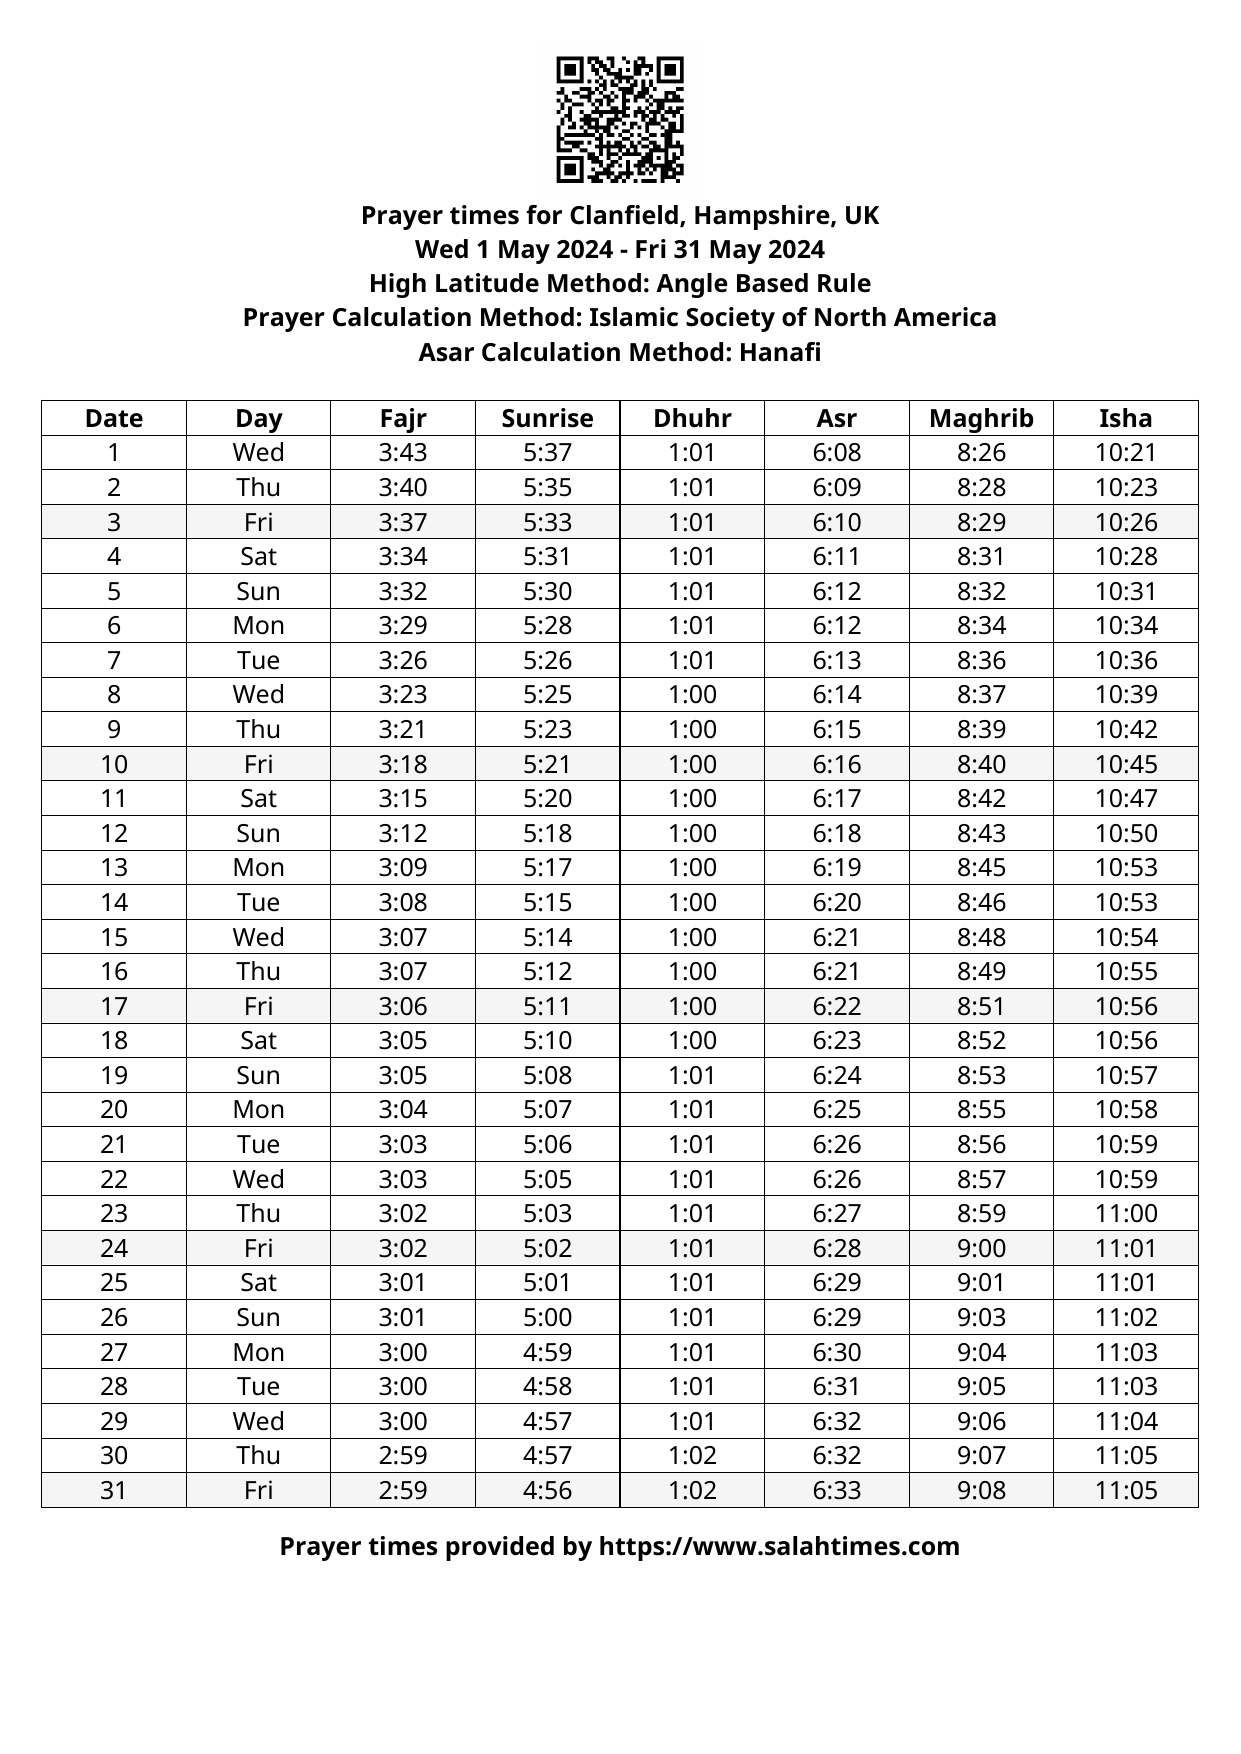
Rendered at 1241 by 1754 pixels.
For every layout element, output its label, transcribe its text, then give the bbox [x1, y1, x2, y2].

table_cell 18 [42, 1024, 186, 1057]
table_cell 8:55 [910, 1093, 1053, 1126]
table_cell 11:05 [1054, 1439, 1198, 1472]
table_cell Fri [187, 505, 330, 538]
table_cell 1:01 [621, 1196, 764, 1230]
table_cell 5:03 [476, 1196, 619, 1230]
table_cell 6:27 [765, 1196, 909, 1230]
table_cell 6:18 [765, 816, 909, 849]
table_cell Tue [187, 885, 330, 919]
table_cell 4 [42, 539, 186, 573]
table_cell Sat [187, 781, 330, 815]
table_cell 3:05 [331, 1024, 475, 1057]
table_cell 6:11 [765, 539, 909, 573]
table_cell 22 [42, 1162, 186, 1195]
table_cell 17 [42, 989, 186, 1022]
table_cell 5:05 [476, 1162, 619, 1195]
table_cell 1:00 [621, 712, 764, 746]
table_header Maghrib [910, 401, 1053, 434]
table_cell 26 [42, 1300, 186, 1334]
table_header Isha [1054, 401, 1198, 434]
table_cell 8:36 [910, 643, 1053, 677]
table_cell 3:01 [331, 1300, 475, 1334]
table_cell 5:31 [476, 539, 619, 573]
table_cell 8:48 [910, 920, 1053, 953]
table_header Fajr [331, 401, 475, 434]
table_cell Thu [187, 470, 330, 504]
table_cell 10:36 [1054, 643, 1198, 677]
table_cell 5:21 [476, 747, 619, 780]
table_cell 1:00 [621, 851, 764, 884]
table_cell 8:28 [910, 470, 1053, 504]
table_cell 28 [42, 1369, 186, 1403]
table_cell Sun [187, 1058, 330, 1092]
table_cell 2 [42, 470, 186, 504]
table_cell 2:59 [331, 1473, 475, 1507]
table_cell 11:04 [1054, 1404, 1198, 1437]
table_cell 3:12 [331, 816, 475, 849]
table_cell 1:00 [621, 747, 764, 780]
table_cell 6:29 [765, 1300, 909, 1334]
table_cell 4:57 [476, 1404, 619, 1437]
table_cell 3:00 [331, 1404, 475, 1437]
table_cell 5:14 [476, 920, 619, 953]
table_cell 5:35 [476, 470, 619, 504]
table_cell 1:01 [621, 1093, 764, 1126]
table_cell 10:58 [1054, 1093, 1198, 1126]
table_cell 3:02 [331, 1196, 475, 1230]
table_cell 1:01 [621, 574, 764, 607]
table_cell 6:25 [765, 1093, 909, 1126]
table_cell 9:04 [910, 1335, 1053, 1368]
picture [542, 41, 699, 198]
table_cell 1:01 [621, 609, 764, 642]
table_cell 15 [42, 920, 186, 953]
table_cell 3:21 [331, 712, 475, 746]
table_cell 11:00 [1054, 1196, 1198, 1230]
table_cell 8:37 [910, 678, 1053, 711]
table_cell Fri [187, 1473, 330, 1507]
table_cell 24 [42, 1231, 186, 1264]
table_cell 21 [42, 1127, 186, 1161]
table_cell 10:34 [1054, 609, 1198, 642]
table_cell Mon [187, 1093, 330, 1126]
table_cell 8:46 [910, 885, 1053, 919]
table_cell 1:01 [621, 1404, 764, 1437]
table_cell 7 [42, 643, 186, 677]
table_cell 6:22 [765, 989, 909, 1022]
table_cell 3:23 [331, 678, 475, 711]
table_cell 6:16 [765, 747, 909, 780]
table_cell 5:30 [476, 574, 619, 607]
table_cell 9:05 [910, 1369, 1053, 1403]
table_cell 6:26 [765, 1162, 909, 1195]
table_cell Tue [187, 1369, 330, 1403]
table_cell 9:08 [910, 1473, 1053, 1507]
table_cell Fri [187, 1231, 330, 1264]
table_cell 9:00 [910, 1231, 1053, 1264]
table_cell 3:40 [331, 470, 475, 504]
table_cell 10:50 [1054, 816, 1198, 849]
text Asar Calculation Method: Hanafi [42, 334, 1198, 368]
table_cell 1:01 [621, 1231, 764, 1264]
table_cell 4:57 [476, 1439, 619, 1472]
table_cell 8:31 [910, 539, 1053, 573]
table_cell 5:08 [476, 1058, 619, 1092]
table_cell 6:30 [765, 1335, 909, 1368]
text Prayer Calculation Method: Islamic Society of North America [42, 300, 1198, 334]
table_cell 5:15 [476, 885, 619, 919]
table_cell 12 [42, 816, 186, 849]
table_cell 10:23 [1054, 470, 1198, 504]
table_cell 5:12 [476, 954, 619, 988]
table_cell 29 [42, 1404, 186, 1437]
table_cell 5:37 [476, 436, 619, 469]
table_cell 1:02 [621, 1473, 764, 1507]
table_cell 10 [42, 747, 186, 780]
table_cell 6:17 [765, 781, 909, 815]
table_cell 2:59 [331, 1439, 475, 1472]
table_cell 6:33 [765, 1473, 909, 1507]
table_cell 3:08 [331, 885, 475, 919]
table_cell 3:01 [331, 1266, 475, 1299]
table_cell 1:01 [621, 1335, 764, 1368]
table_cell 1:01 [621, 1266, 764, 1299]
table_cell 3:37 [331, 505, 475, 538]
table_cell 11:01 [1054, 1266, 1198, 1299]
text Prayer times for Clanfield, Hampshire, UK [42, 198, 1198, 232]
table_cell 5:33 [476, 505, 619, 538]
table_cell 5:17 [476, 851, 619, 884]
table_cell Sun [187, 1300, 330, 1334]
table_cell 9:06 [910, 1404, 1053, 1437]
table_cell 3:03 [331, 1127, 475, 1161]
table_cell 8:56 [910, 1127, 1053, 1161]
table_cell 3:02 [331, 1231, 475, 1264]
table_cell 3:00 [331, 1369, 475, 1403]
table_cell 11:01 [1054, 1231, 1198, 1264]
table_cell 5:02 [476, 1231, 619, 1264]
table_cell Sun [187, 816, 330, 849]
table_cell 1:01 [621, 1127, 764, 1161]
table_cell Tue [187, 1127, 330, 1161]
table_cell 5:07 [476, 1093, 619, 1126]
table_cell 19 [42, 1058, 186, 1092]
table_cell 6:26 [765, 1127, 909, 1161]
table_cell Sat [187, 1266, 330, 1299]
table_cell 10:21 [1054, 436, 1198, 469]
table_cell 8:39 [910, 712, 1053, 746]
table_cell 20 [42, 1093, 186, 1126]
table_cell 30 [42, 1439, 186, 1472]
table_header Sunrise [476, 401, 619, 434]
table_cell 1:01 [621, 1300, 764, 1334]
table_cell 11:05 [1054, 1473, 1198, 1507]
table_cell 3:06 [331, 989, 475, 1022]
table_cell 8:32 [910, 574, 1053, 607]
table_cell 8:34 [910, 609, 1053, 642]
table_cell Thu [187, 1439, 330, 1472]
table_cell 10:59 [1054, 1127, 1198, 1161]
table_cell 23 [42, 1196, 186, 1230]
table_cell 10:59 [1054, 1162, 1198, 1195]
table_cell 3:29 [331, 609, 475, 642]
table_cell 5 [42, 574, 186, 607]
table_cell 10:31 [1054, 574, 1198, 607]
table_cell 10:42 [1054, 712, 1198, 746]
table_cell 11:03 [1054, 1335, 1198, 1368]
text Wed 1 May 2024 - Fri 31 May 2024 [42, 232, 1198, 266]
table_cell 9:07 [910, 1439, 1053, 1472]
table_cell 8:43 [910, 816, 1053, 849]
table_cell 13 [42, 851, 186, 884]
table_cell 6:23 [765, 1024, 909, 1057]
table_cell 3:04 [331, 1093, 475, 1126]
table_cell 5:01 [476, 1266, 619, 1299]
table_cell 1:01 [621, 1162, 764, 1195]
table_cell 6:24 [765, 1058, 909, 1092]
text Prayer times provided by https://www.salahtimes.com [42, 1528, 1198, 1563]
table_cell 6:21 [765, 954, 909, 988]
table_cell 3:00 [331, 1335, 475, 1368]
table_cell 8:57 [910, 1162, 1053, 1195]
table_cell Thu [187, 712, 330, 746]
table_cell 6:15 [765, 712, 909, 746]
table_cell 25 [42, 1266, 186, 1299]
table_cell 1:01 [621, 643, 764, 677]
table_cell 1:01 [621, 1058, 764, 1092]
table_cell Thu [187, 954, 330, 988]
table_cell Wed [187, 920, 330, 953]
table_cell 3:26 [331, 643, 475, 677]
table_cell 8:51 [910, 989, 1053, 1022]
table_cell 14 [42, 885, 186, 919]
table_cell 11:02 [1054, 1300, 1198, 1334]
table_cell 6:31 [765, 1369, 909, 1403]
table_cell 10:26 [1054, 505, 1198, 538]
table_header Day [187, 401, 330, 434]
table_cell 5:25 [476, 678, 619, 711]
table_cell 1:00 [621, 989, 764, 1022]
table_cell 6:29 [765, 1266, 909, 1299]
table_cell 8:53 [910, 1058, 1053, 1092]
table_cell 1:01 [621, 436, 764, 469]
table_cell Wed [187, 1162, 330, 1195]
table_cell 8:40 [910, 747, 1053, 780]
table_cell 6:28 [765, 1231, 909, 1264]
table_cell 1:01 [621, 1369, 764, 1403]
table_cell 4:56 [476, 1473, 619, 1507]
table_cell 11 [42, 781, 186, 815]
table_cell 1:00 [621, 781, 764, 815]
table_cell 10:57 [1054, 1058, 1198, 1092]
table_cell 11:03 [1054, 1369, 1198, 1403]
table_cell 5:23 [476, 712, 619, 746]
table_cell 6:32 [765, 1439, 909, 1472]
table_cell 10:56 [1054, 989, 1198, 1022]
table_cell 9:01 [910, 1266, 1053, 1299]
table_cell 1:00 [621, 885, 764, 919]
table_cell 6:32 [765, 1404, 909, 1437]
table_cell 4:59 [476, 1335, 619, 1368]
table_cell 3:15 [331, 781, 475, 815]
table_cell 6:13 [765, 643, 909, 677]
table_cell 1:01 [621, 539, 764, 573]
table_cell Mon [187, 851, 330, 884]
table_cell 4:58 [476, 1369, 619, 1403]
table_cell 6:19 [765, 851, 909, 884]
table_cell Fri [187, 989, 330, 1022]
table_cell Sat [187, 1024, 330, 1057]
table_cell 1 [42, 436, 186, 469]
table_cell 3:03 [331, 1162, 475, 1195]
table_cell 1:01 [621, 505, 764, 538]
table_cell 3:07 [331, 954, 475, 988]
table_cell 3 [42, 505, 186, 538]
table_cell 5:26 [476, 643, 619, 677]
table_cell Wed [187, 678, 330, 711]
table_cell 8:52 [910, 1024, 1053, 1057]
table_cell 5:00 [476, 1300, 619, 1334]
table_cell 9 [42, 712, 186, 746]
table_cell 10:56 [1054, 1024, 1198, 1057]
table_cell 1:00 [621, 816, 764, 849]
table_header Dhuhr [621, 401, 764, 434]
table_cell 5:10 [476, 1024, 619, 1057]
table_cell 6:20 [765, 885, 909, 919]
table_cell 8:59 [910, 1196, 1053, 1230]
table_cell 3:09 [331, 851, 475, 884]
table_cell 10:53 [1054, 885, 1198, 919]
table_cell 10:28 [1054, 539, 1198, 573]
table_cell Mon [187, 609, 330, 642]
table_cell Mon [187, 1335, 330, 1368]
table_cell 5:06 [476, 1127, 619, 1161]
table_cell Tue [187, 643, 330, 677]
table_cell Wed [187, 436, 330, 469]
table_cell 3:32 [331, 574, 475, 607]
table_cell 1:00 [621, 1024, 764, 1057]
table_cell 8:45 [910, 851, 1053, 884]
table_cell 5:18 [476, 816, 619, 849]
table_cell Fri [187, 747, 330, 780]
table_cell 1:00 [621, 678, 764, 711]
table_cell 6:09 [765, 470, 909, 504]
table_cell 8:49 [910, 954, 1053, 988]
table_cell 3:34 [331, 539, 475, 573]
table_cell 10:39 [1054, 678, 1198, 711]
table_cell 9:03 [910, 1300, 1053, 1334]
table_cell 6:21 [765, 920, 909, 953]
table_cell Sat [187, 539, 330, 573]
table_cell 31 [42, 1473, 186, 1507]
table_cell 1:02 [621, 1439, 764, 1472]
table_cell 10:55 [1054, 954, 1198, 988]
table_cell 3:05 [331, 1058, 475, 1092]
table_cell 16 [42, 954, 186, 988]
table_cell 6:12 [765, 574, 909, 607]
table_cell Thu [187, 1196, 330, 1230]
text High Latitude Method: Angle Based Rule [42, 266, 1198, 300]
table_header Asr [765, 401, 909, 434]
table_cell Wed [187, 1404, 330, 1437]
table_cell 8 [42, 678, 186, 711]
table_cell 5:28 [476, 609, 619, 642]
table_cell 8:26 [910, 436, 1053, 469]
table_cell 1:01 [621, 470, 764, 504]
table_cell 10:54 [1054, 920, 1198, 953]
table_cell Sun [187, 574, 330, 607]
table_cell 8:42 [910, 781, 1053, 815]
table_cell 6:14 [765, 678, 909, 711]
table_cell 8:29 [910, 505, 1053, 538]
table_cell 6:12 [765, 609, 909, 642]
table_cell 5:11 [476, 989, 619, 1022]
table_cell 3:07 [331, 920, 475, 953]
table_cell 3:43 [331, 436, 475, 469]
table_cell 1:00 [621, 954, 764, 988]
table_cell 3:18 [331, 747, 475, 780]
table_cell 10:53 [1054, 851, 1198, 884]
table_cell 6:10 [765, 505, 909, 538]
table_cell 10:47 [1054, 781, 1198, 815]
table_cell 6:08 [765, 436, 909, 469]
table_header Date [42, 401, 186, 434]
table_cell 6 [42, 609, 186, 642]
table_cell 10:45 [1054, 747, 1198, 780]
table_cell 27 [42, 1335, 186, 1368]
table_cell 5:20 [476, 781, 619, 815]
table_cell 1:00 [621, 920, 764, 953]
